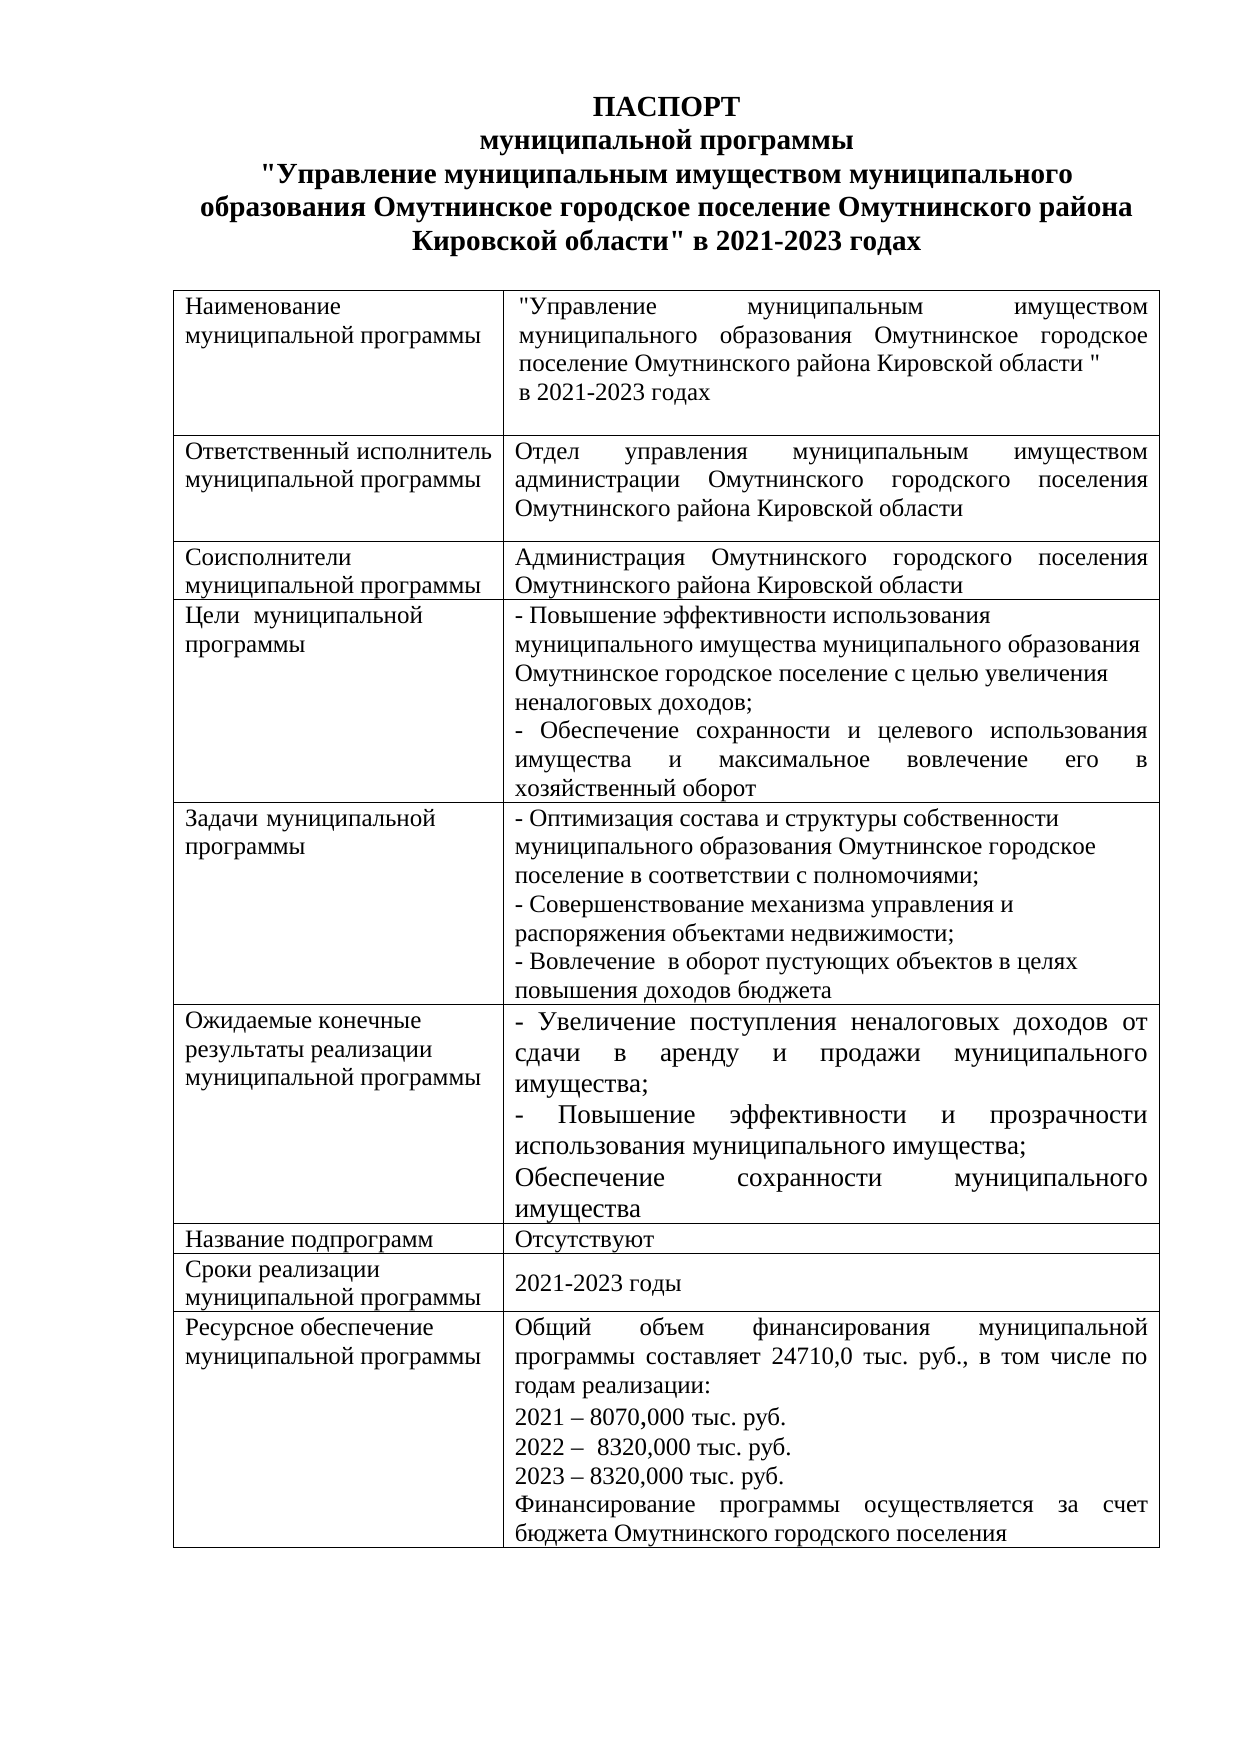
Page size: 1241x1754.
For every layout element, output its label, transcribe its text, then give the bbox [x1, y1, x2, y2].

table_cell - Оптимизация состава и структуры собственности муниципального образования Омутнинское городское поселение в соответствии с полномочиями; - Совершенствование механизма управления и распоряжения объектами недвижимости; - Вовлечение в оборот пустующих объектов в целях повышения доходов бюджета [504, 803, 1159, 1004]
table_cell Цели муниципальной программы [174, 600, 503, 802]
table_cell - Увеличение поступления неналоговых доходов от сдачи в аренду и продажи муниципального имущества; - Повышение эффективности и прозрачности использования муниципального имущества; Обеспечение сохранности муниципального имущества [504, 1005, 1159, 1223]
table_header Наименование муниципальной программы [174, 291, 503, 435]
table_cell Отдел управления муниципальным имуществом администрации Омутнинского городского поселения Омутнинского района Кировской области [504, 436, 1159, 541]
table_cell Ответственный исполнитель муниципальной программы [174, 436, 503, 541]
table_cell Администрация Омутнинского городского поселения Омутнинского района Кировской области [504, 542, 1159, 599]
table_cell Ожидаемые конечные результаты реализации муниципальной программы [174, 1005, 503, 1223]
table_cell Сроки реализации муниципальной программы [174, 1254, 503, 1311]
table_cell Соисполнители муниципальной программы [174, 542, 503, 599]
table_cell 2021-2023 годы [504, 1254, 1159, 1311]
table_cell Общий объем финансирования муниципальной программы составляет 24710,0 тыс. руб., в том числе по годам реализации: 2021 – 8070,000 тыс. руб. 2022 – 8320,000 тыс. руб. 2023 – 8320,000 тыс. руб. Финансирование программы осуществляется за счет бюджета Омутнинского городского поселения [504, 1312, 1159, 1547]
table_cell Отсутствуют [504, 1224, 1159, 1253]
text "Управление муниципальным имуществом муниципального образования Омутнинское городское поселение Омутнинского района Кировской области" в 2021-2023 годах [181, 156, 1152, 256]
text муниципальной программы [181, 122, 1152, 156]
table_cell Задачи муниципальной программы [174, 803, 503, 1004]
table_cell Название подпрограмм [174, 1224, 503, 1253]
table_cell - Повышение эффективности использования муниципального имущества муниципального образования Омутнинское городское поселение с целью увеличения неналоговых доходов; - Обеспечение сохранности и целевого использования имущества и максимальное вовлечение его в хозяйственный оборот [504, 600, 1159, 802]
text ПАСПОРТ [181, 89, 1152, 122]
table_header "Управление муниципальным имуществом муниципального образования Омутнинское городское поселение Омутнинского района Кировской области " в 2021-2023 годах [504, 291, 1159, 435]
table_cell Ресурсное обеспечение муниципальной программы [174, 1312, 503, 1547]
